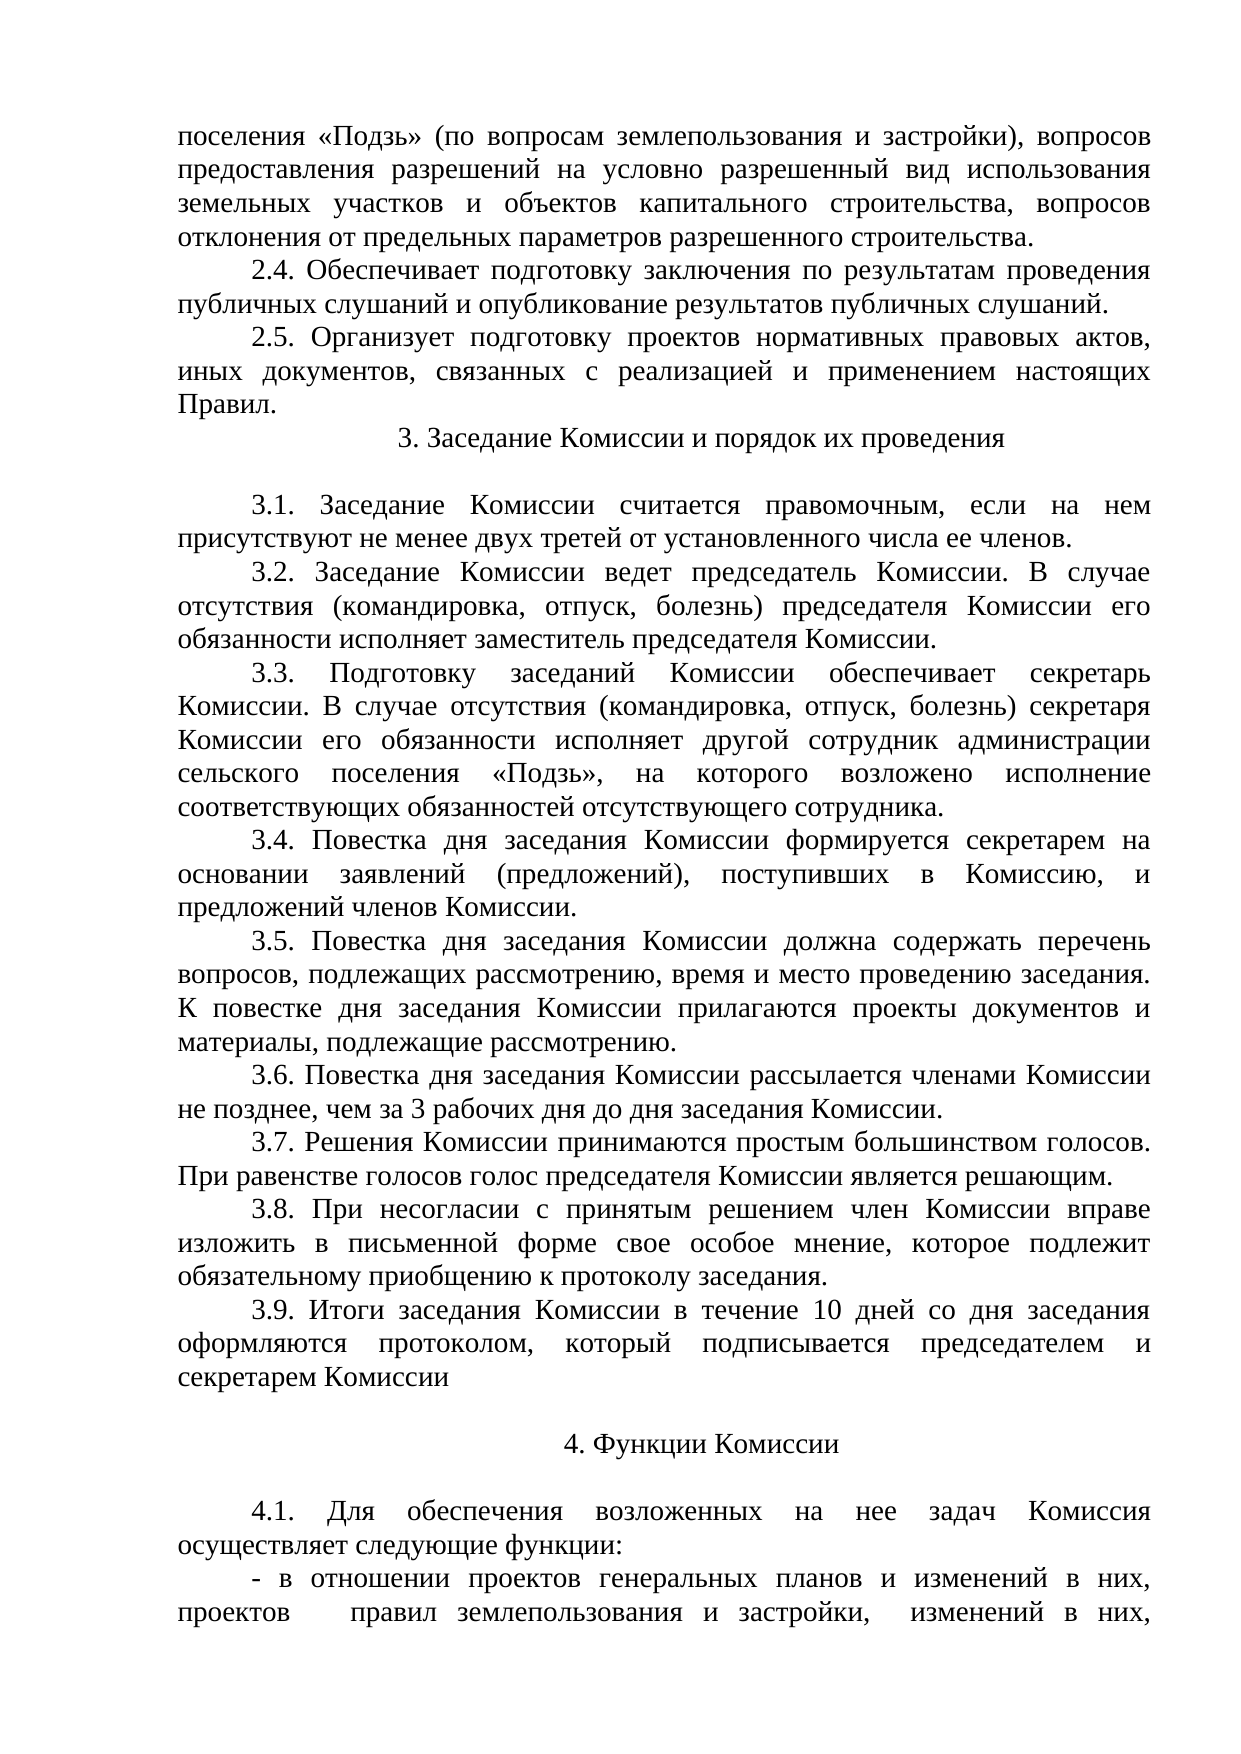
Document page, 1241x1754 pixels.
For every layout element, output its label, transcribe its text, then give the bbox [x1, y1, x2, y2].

text 4. Функции Комиссии [177, 1426, 1152, 1460]
text 4.1. Для обеспечения возложенных на нее задач Комиссия осуществляет следующие функции: [177, 1493, 1152, 1560]
text 3.8. При несогласии с принятым решением член Комиссии вправе изложить в письменной форме свое особое мнение, которое подлежит обязательному приобщению к протоколу заседания. [177, 1191, 1152, 1292]
text 3.9. Итоги заседания Комиссии в течение 10 дней со дня заседания оформляются протоколом, который подписывается председателем и секретарем Комиссии [177, 1292, 1152, 1393]
text 3.7. Решения Комиссии принимаются простым большинством голосов. При равенстве голосов голос председателя Комиссии является решающим. [177, 1124, 1152, 1191]
text 2.4. Обеспечивает подготовку заключения по результатам проведения публичных слушаний и опубликование результатов публичных слушаний. [177, 252, 1152, 319]
text 3.1. Заседание Комиссии считается правомочным, если на нем присутствуют не менее двух третей от установленного числа ее членов. [177, 487, 1152, 554]
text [177, 118, 1152, 252]
text 3.3. Подготовку заседаний Комиссии обеспечивает секретарь Комиссии. В случае отсутствия (командировка, отпуск, болезнь) секретаря Комиссии его обязанности исполняет другой сотрудник администрации сельского поселения «Подзь», на которого возложено исполнение соответствующих обязанностей отсутствующего сотрудника. [177, 655, 1152, 822]
text 3.5. Повестка дня заседания Комиссии должна содержать перечень вопросов, подлежащих рассмотрению, время и место проведению заседания. К повестке дня заседания Комиссии прилагаются проекты документов и материалы, подлежащие рассмотрению. [177, 923, 1152, 1057]
text 3.4. Повестка дня заседания Комиссии формируется секретарем на основании заявлений (предложений), поступивших в Комиссию, и предложений членов Комиссии. [177, 822, 1152, 923]
text 3.2. Заседание Комиссии ведет председатель Комиссии. В случае отсутствия (командировка, отпуск, болезнь) председателя Комиссии его обязанности исполняет заместитель председателя Комиссии. [177, 554, 1152, 655]
text 2.5. Организует подготовку проектов нормативных правовых актов, иных документов, связанных с реализацией и применением настоящих Правил. [177, 319, 1152, 420]
text 3. Заседание Комиссии и порядок их проведения [177, 420, 1152, 453]
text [177, 1560, 1152, 1627]
text 3.6. Повестка дня заседания Комиссии рассылается членами Комиссии не позднее, чем за 3 рабочих дня до дня заседания Комиссии. [177, 1057, 1152, 1124]
